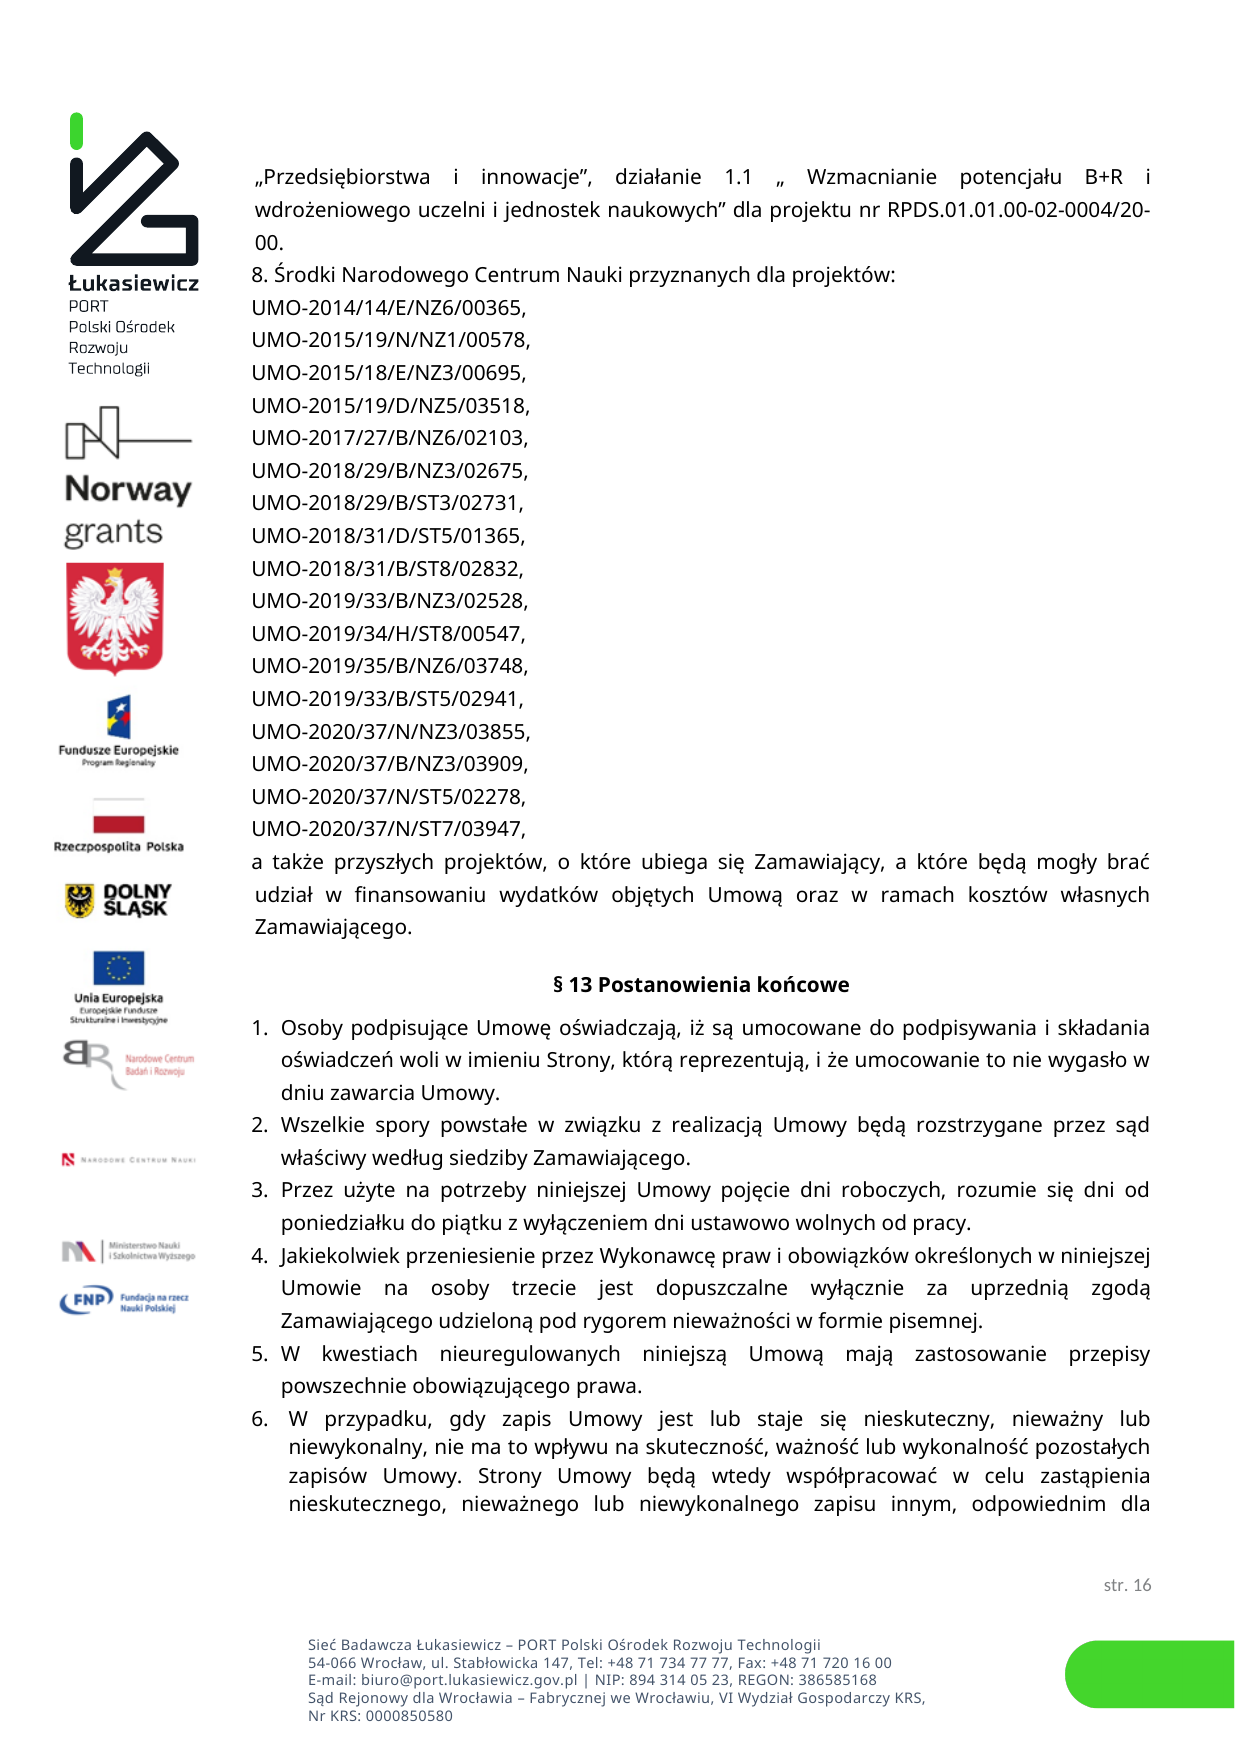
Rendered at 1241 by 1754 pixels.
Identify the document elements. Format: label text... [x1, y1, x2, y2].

text UMO-2020/37/N/ST5/02278, [251, 782, 1152, 810]
text UMO-2018/29/B/ST3/02731, [251, 488, 1152, 517]
text UMO-2015/18/E/NZ3/00695, [251, 358, 1152, 387]
text UMO-2019/35/B/NZ6/03748, [251, 652, 1152, 680]
text UMO-2018/29/B/NZ3/02675, [251, 456, 1152, 484]
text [251, 162, 1152, 256]
list W kwestiach nieuregulowanych niniejszą Umową mają zastosowanie przepisy powszechnie obowiązującego prawa. [251, 1339, 1152, 1400]
text UMO-2018/31/D/ST5/01365, [251, 521, 1152, 549]
picture [1061, 1636, 1241, 1754]
text UMO-2020/37/N/ST7/03947, [251, 814, 1152, 843]
text UMO-2018/31/B/ST8/02832, [251, 554, 1152, 582]
text 8. Środki Narodowego Centrum Nauki przyznanych dla projektów: [251, 260, 1152, 289]
text UMO-2015/19/D/NZ5/03518, [251, 391, 1152, 419]
text a także przyszłych projektów, o które ubiega się Zamawiający, a które będą mogły brać udział w finansowaniu wydatków objętych Umową oraz w ramach kosztów własnych Zamawiającego. [251, 847, 1152, 941]
text UMO-2020/37/B/NZ3/03909, [251, 749, 1152, 778]
text UMO-2020/37/N/NZ3/03855, [251, 717, 1152, 745]
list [251, 1404, 1152, 1518]
list Osoby podpisujące Umowę oświadczają, iż są umocowane do podpisywania i składania oświadczeń woli w imieniu Strony, którą reprezentują, i że umocowanie to nie wygasło w dniu zawarcia Umowy. [251, 1013, 1152, 1106]
list Jakiekolwiek przeniesienie przez Wykonawcę praw i obowiązków określonych w niniejszej Umowie na osoby trzecie jest dopuszczalne wyłącznie za uprzednią zgodą Zamawiającego udzieloną pod rygorem nieważności w formie pisemnej. [251, 1241, 1152, 1334]
text UMO-2014/14/E/NZ6/00365, [251, 293, 1152, 321]
text UMO-2019/34/H/ST8/00547, [251, 619, 1152, 647]
text UMO-2015/19/N/NZ1/00578, [251, 326, 1152, 354]
subtitle § 13 Postanowienia końcowe [251, 970, 1152, 998]
list Przez użyte na potrzeby niniejszej Umowy pojęcie dni roboczych, rozumie się dni od poniedziałku do piątku z wyłączeniem dni ustawowo wolnych od pracy. [251, 1176, 1152, 1237]
text UMO-2019/33/B/ST5/02941, [251, 684, 1152, 713]
text UMO-2017/27/B/NZ6/02103, [251, 423, 1152, 452]
list Wszelkie spory powstałe w związku z realizacją Umowy będą rozstrzygane przez sąd właściwy według siedziby Zamawiającego. [251, 1110, 1152, 1171]
picture [52, 401, 206, 1322]
text UMO-2019/33/B/NZ3/02528, [251, 586, 1152, 615]
